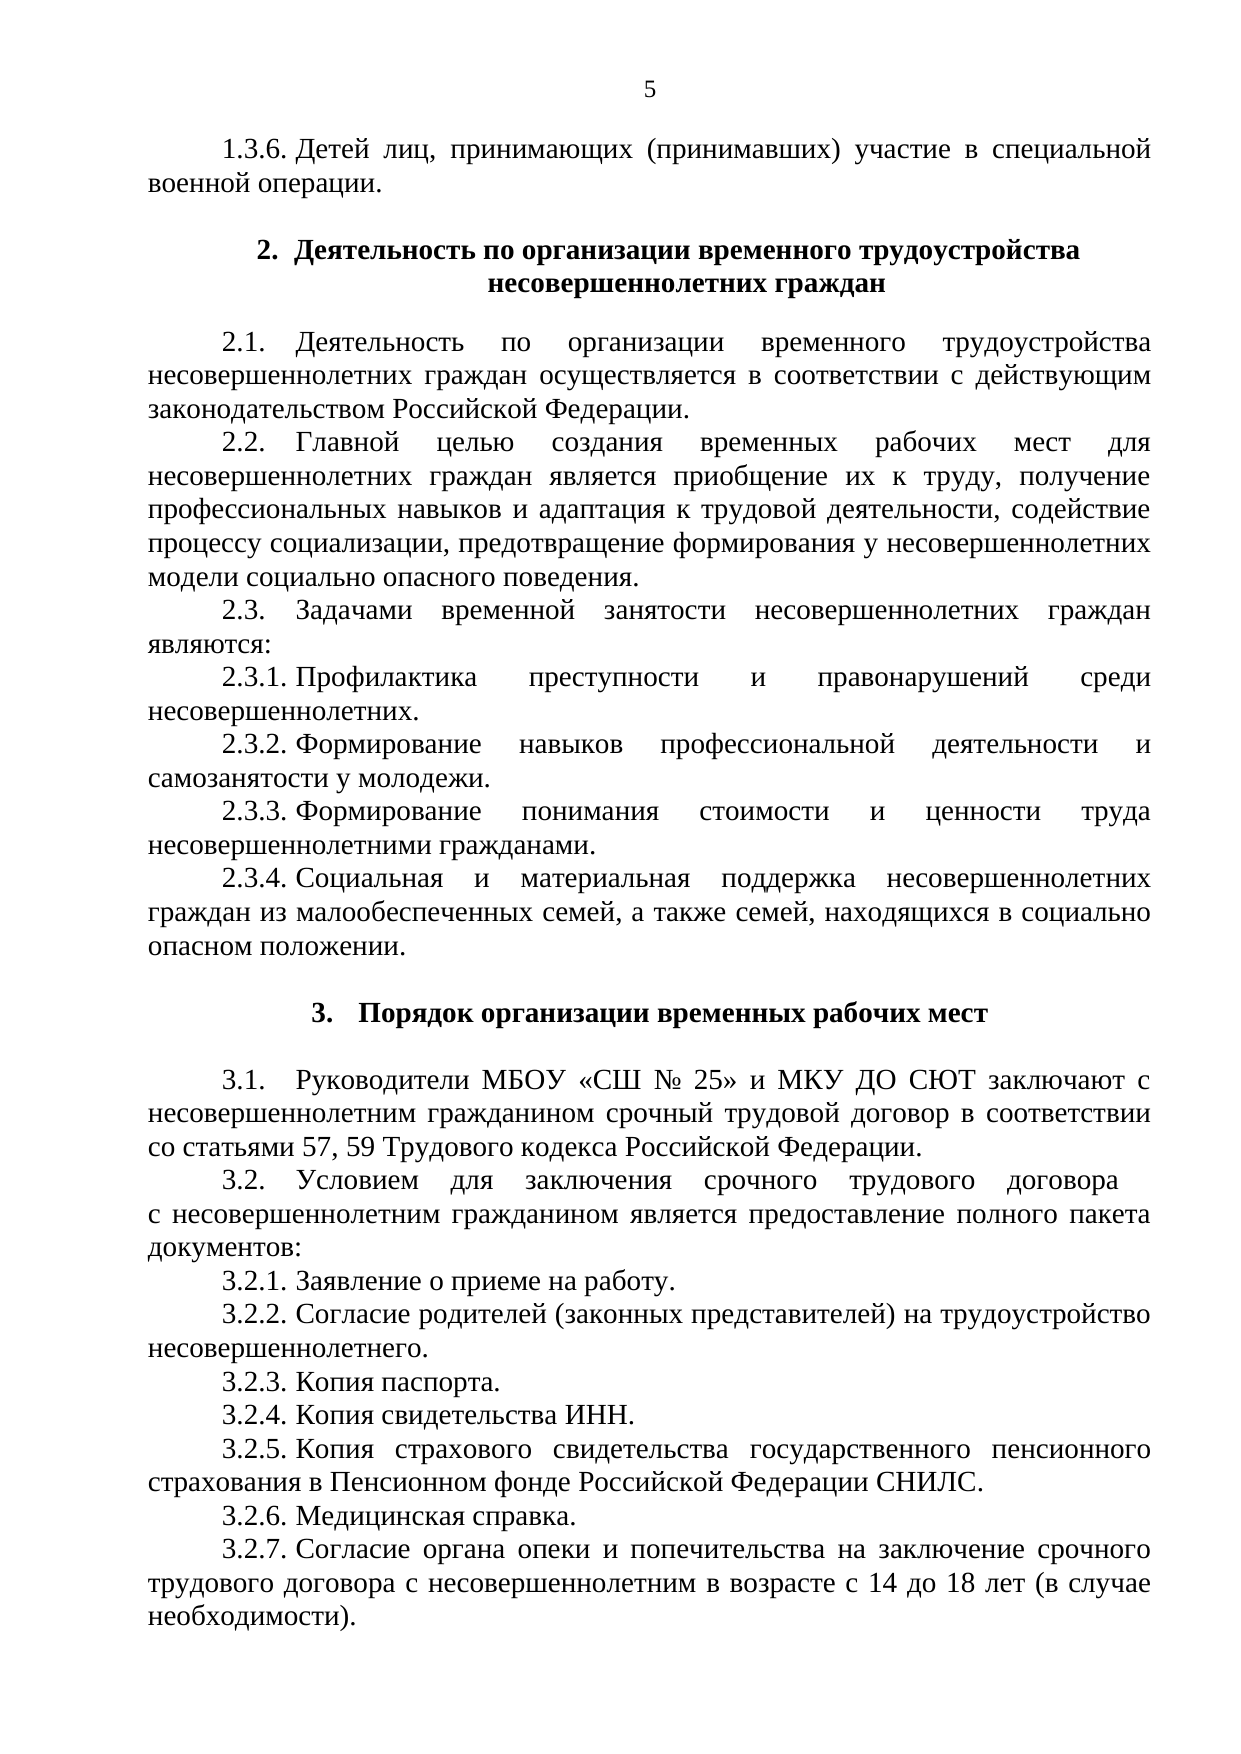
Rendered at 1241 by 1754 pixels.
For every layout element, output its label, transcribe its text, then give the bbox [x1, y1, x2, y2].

list Порядок организации временных рабочих мест [148, 995, 1152, 1028]
list Социальная и материальная поддержка несовершеннолетних граждан из малообеспеченных семей, а также семей, находящихся в социально опасном положении. [148, 861, 1152, 961]
list Руководители МБОУ «СШ № 25» и МКУ ДО СЮТ заключают с несовершеннолетним гражданином срочный трудовой договор в соответствии со статьями 57, 59 Трудового кодекса Российской Федерации. [148, 1062, 1152, 1162]
list Деятельность по организации временного трудоустройства [185, 232, 1152, 265]
list Копия страхового свидетельства государственного пенсионного страхования в Пенсионном фонде Российской Федерации СНИЛС. [148, 1431, 1152, 1498]
list Копия паспорта. [148, 1364, 1152, 1397]
list Формирование понимания стоимости и ценности труда несовершеннолетними гражданами. [148, 793, 1152, 861]
list Профилактика преступности и правонарушений среди несовершеннолетних. [148, 659, 1152, 726]
text несовершеннолетних граждан [148, 265, 1152, 299]
list Согласие родителей (законных представителей) на трудоустройство несовершеннолетнего. [148, 1297, 1152, 1364]
list Задачами временной занятости несовершеннолетних граждан являются: [148, 592, 1152, 659]
list Главной целью создания временных рабочих мест для несовершеннолетних граждан является приобщение их к труду, получение профессиональных навыков и адаптация к трудовой деятельности, содействие процессу социализации, предотвращение формирования у несовершеннолетних модели социально опасного поведения. [148, 424, 1152, 592]
list Условием для заключения срочного трудового договора с несовершеннолетним гражданином является предоставление полного пакета документов: [148, 1162, 1152, 1263]
list Согласие органа опеки и попечительства на заключение срочного трудового договора с несовершеннолетним в возрасте с 14 до 18 лет (в случае необходимости). [148, 1531, 1152, 1632]
list Медицинская справка. [148, 1498, 1152, 1531]
list Деятельность по организации временного трудоустройства несовершеннолетних граждан осуществляется в соответствии с действующим законодательством Российской Федерации. [148, 324, 1152, 424]
list Формирование навыков профессиональной деятельности и самозанятости у молодежи. [148, 726, 1152, 793]
list Заявление о приеме на работу. [148, 1263, 1152, 1297]
list Детей лиц, принимающих (принимавших) участие в специальной военной операции. [148, 131, 1152, 198]
list Копия свидетельства ИНН. [148, 1397, 1152, 1431]
